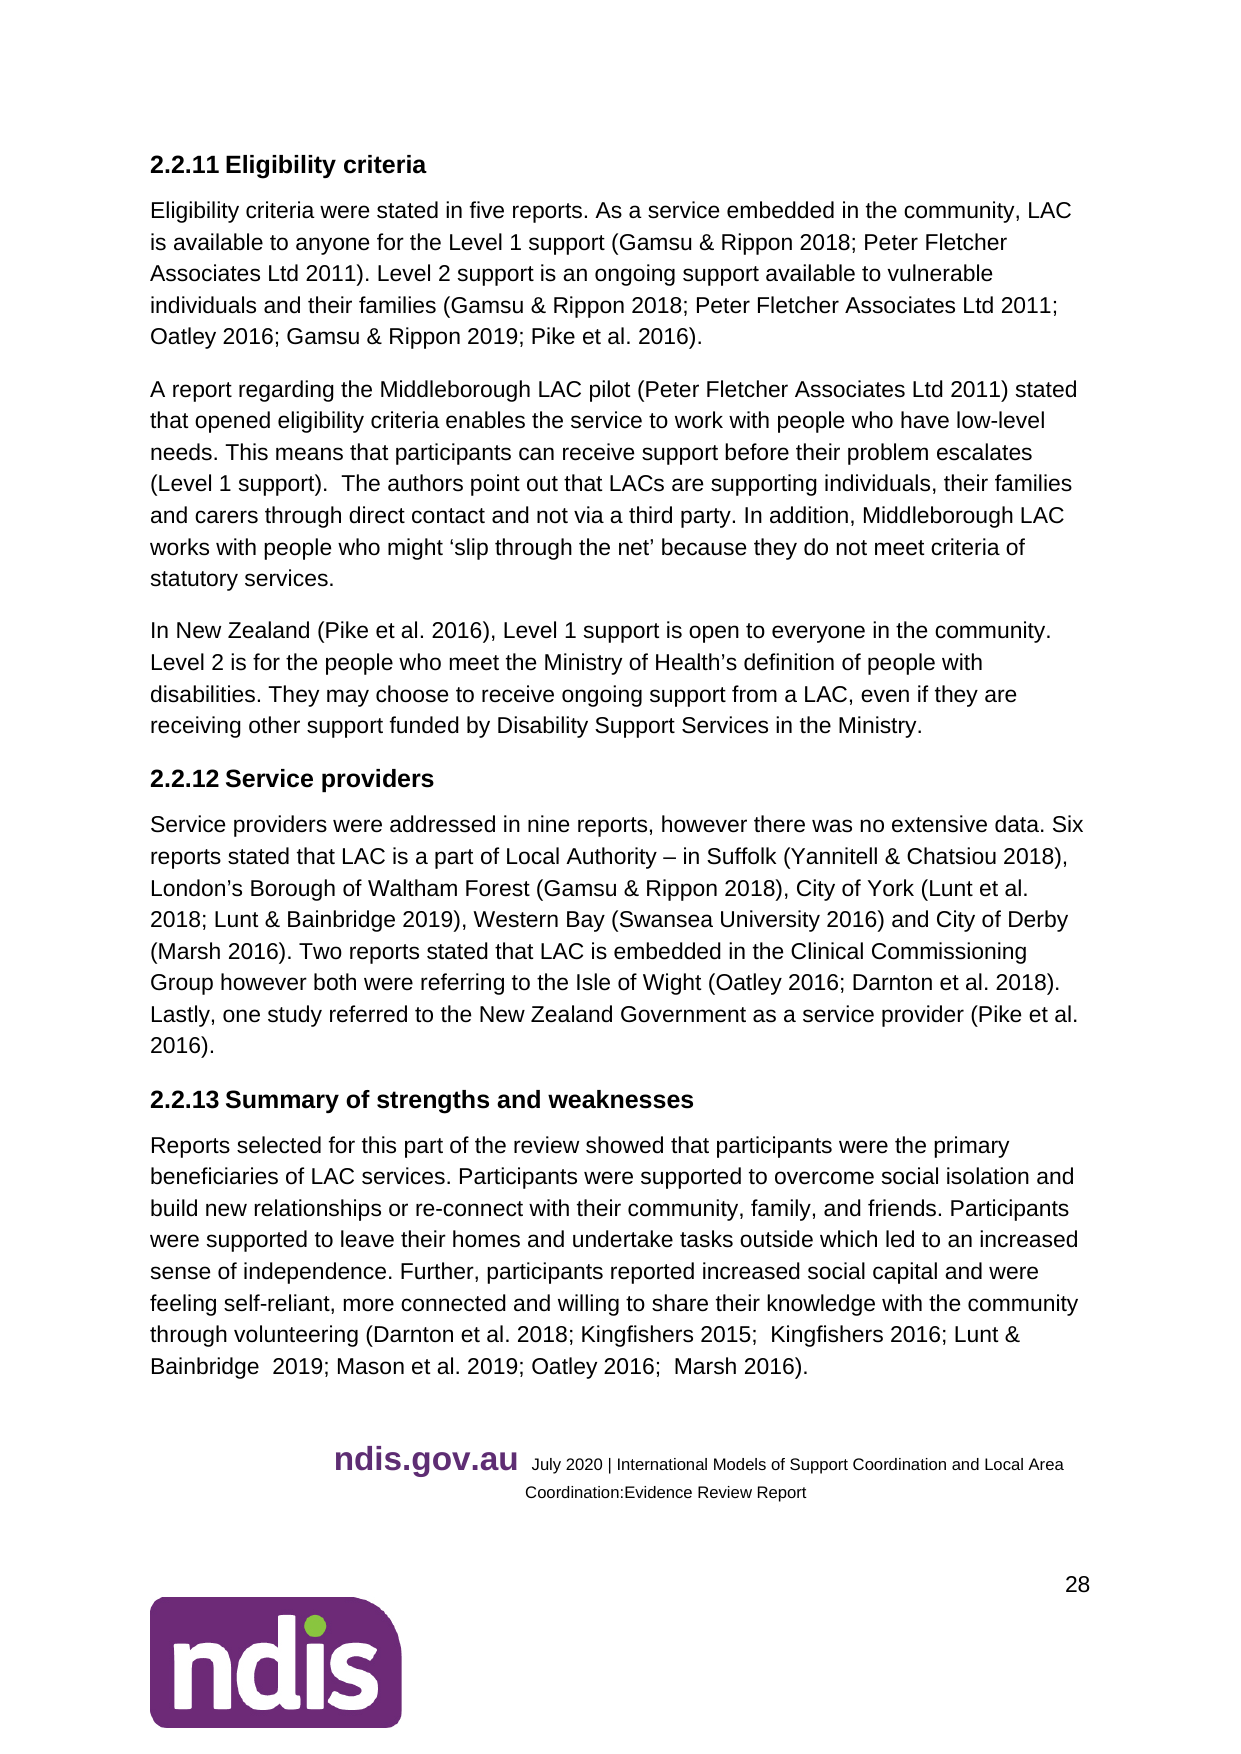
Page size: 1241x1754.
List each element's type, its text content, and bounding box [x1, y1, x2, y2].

subtitle Eligibility criteria [150, 150, 1090, 179]
subtitle Summary of strengths and weaknesses [150, 1085, 1090, 1113]
text In New Zealand (Pike et al. 2016), Level 1 support is open to everyone in the community. Level 2 is for the people who meet the Ministry of Health’s definition of people with disabilities. They may choose to receive ongoing support from a LAC, even if they are receiving other support funded by Disability Support Services in the Ministry. [150, 617, 1090, 738]
text Eligibility criteria were stated in five reports. As a service embedded in the community, LAC is available to anyone for the Level 1 support (Gamsu & Rippon 2018; Peter Fletcher Associates Ltd 2011). Level 2 support is an ongoing support available to vulnerable individuals and their families (Gamsu & Rippon 2018; Peter Fletcher Associates Ltd 2011; Oatley 2016; Gamsu & Rippon 2019; Pike et al. 2016). [150, 197, 1090, 349]
subtitle Service providers [150, 764, 1090, 793]
text Service providers were addressed in nine reports, however there was no extensive data. Six reports stated that LAC is a part of Local Authority – in Suffolk (Yannitell & Chatsiou 2018), London’s Borough of Waltham Forest (Gamsu & Rippon 2018), City of York (Lunt et al. 2018; Lunt & Bainbridge 2019), Western Bay (Swansea University 2016) and City of Derby (Marsh 2016). Two reports stated that LAC is embedded in the Clinical Commissioning Group however both were referring to the Isle of Wight (Oatley 2016; Darnton et al. 2018). Lastly, one study referred to the New Zealand Government as a service provider (Pike et al. 2016). [150, 811, 1090, 1059]
picture [150, 1597, 402, 1728]
text A report regarding the Middleborough LAC pilot (Peter Fletcher Associates Ltd 2011) stated that opened eligibility criteria enables the service to work with people who have low-level needs. This means that participants can receive support before their problem escalates (Level 1 support). The authors point out that LACs are supporting individuals, their families and carers through direct contact and not via a third party. In addition, Middleborough LAC works with people who might ‘slip through the net’ because they do not meet criteria of statutory services. [150, 376, 1090, 591]
text Reports selected for this part of the review showed that participants were the primary beneficiaries of LAC services. Participants were supported to overcome social isolation and build new relationships or re-connect with their community, family, and friends. Participants were supported to leave their homes and undertake tasks outside which led to an increased sense of independence. Further, participants reported increased social capital and were feeling self-reliant, more connected and willing to share their knowledge with the community through volunteering (Darnton et al. 2018; Kingfishers 2015; Kingfishers 2016; Lunt & Bainbridge 2019; Mason et al. 2019; Oatley 2016; Marsh 2016). [150, 1132, 1090, 1379]
